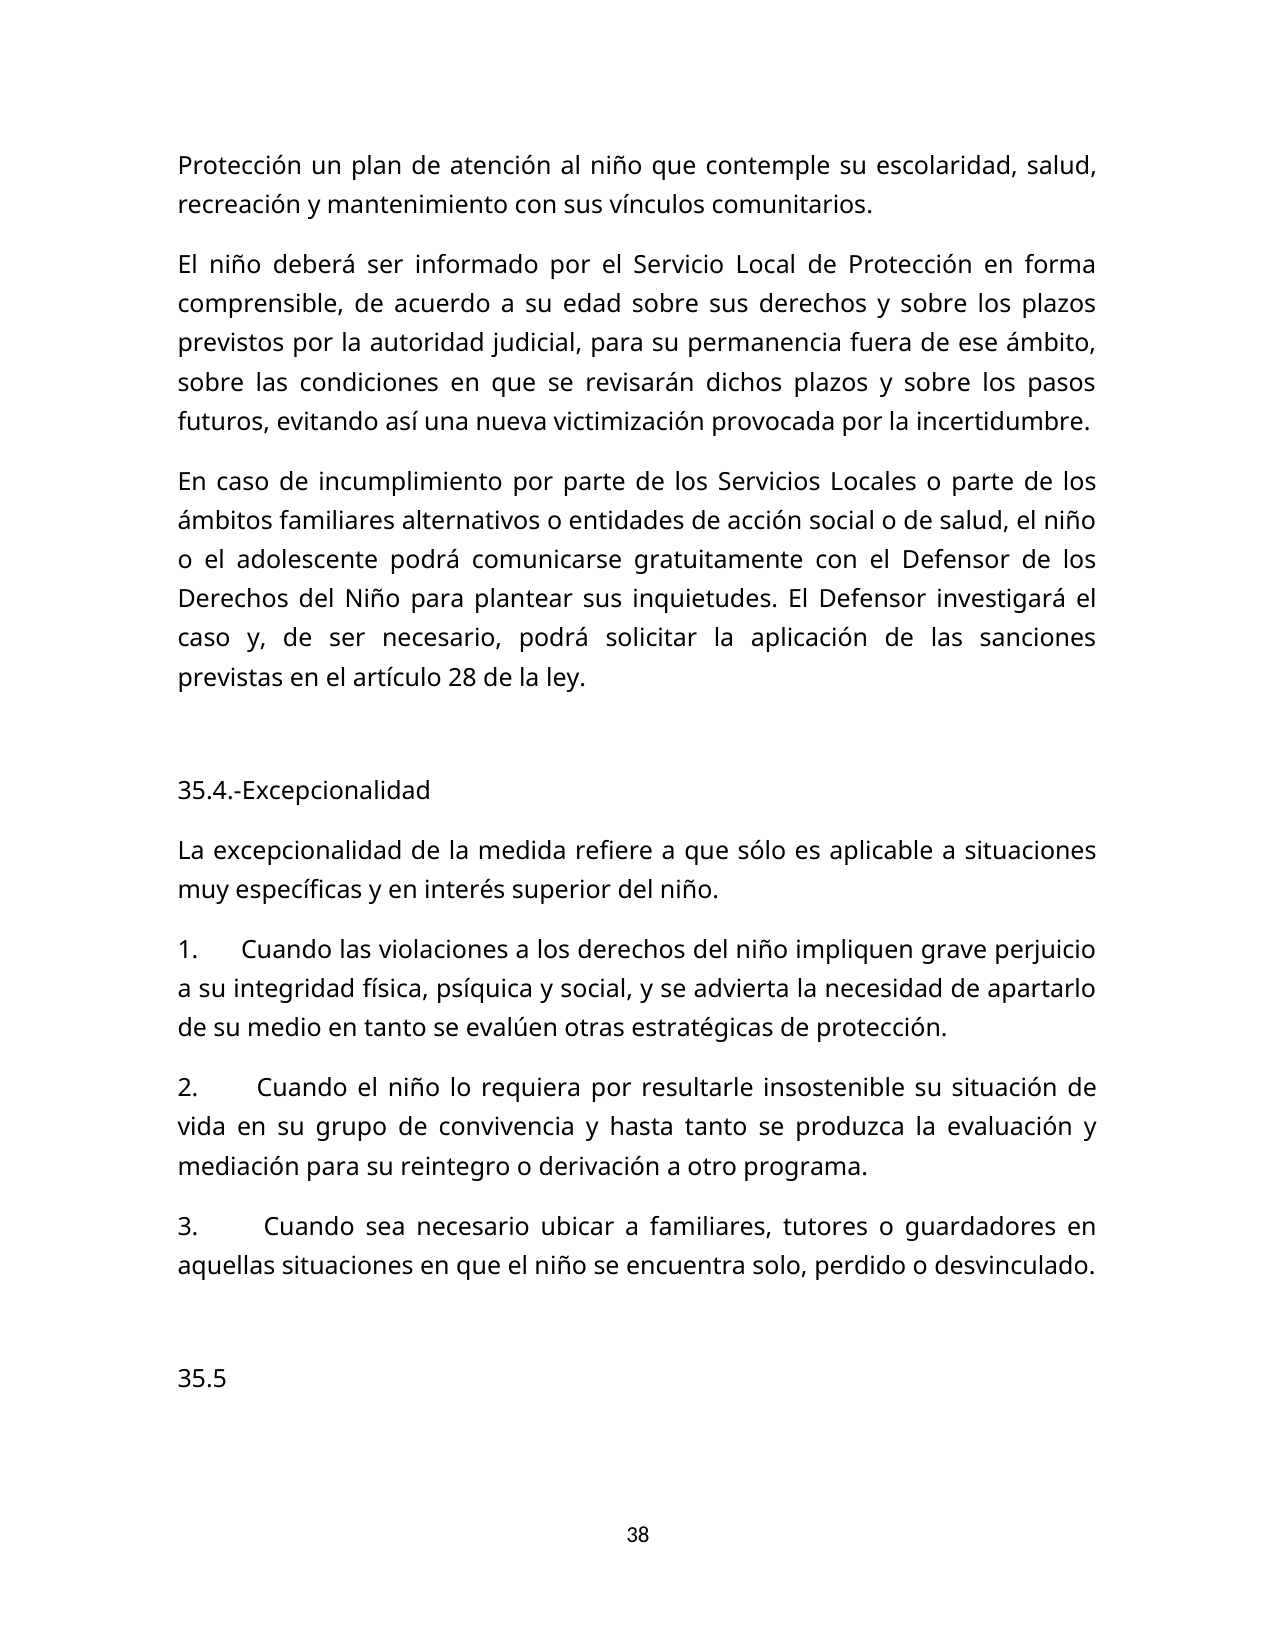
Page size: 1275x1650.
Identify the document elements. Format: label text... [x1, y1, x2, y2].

text En caso de incumplimiento por parte de los Servicios Locales o parte de los ámbitos familiares alternativos o entidades de acción social o de salud, el niño o el adolescente podrá comunicarse gratuitamente con el Defensor de los Derechos del Niño para plantear sus inquietudes. El Defensor investigará el caso y, de ser necesario, podrá solicitar la aplicación de las sanciones previstas en el artículo 28 de la ley. [177, 463, 1098, 693]
text 35.4.-Excepcionalidad [177, 772, 1098, 806]
text 3. Cuando sea necesario ubicar a familiares, tutores o guardadores en aquellas situaciones en que el niño se encuentra solo, perdido o desvinculado. [177, 1208, 1098, 1281]
text 35.5 [177, 1360, 1098, 1394]
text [177, 148, 1098, 221]
text 1. Cuando las violaciones a los derechos del niño impliquen grave perjuicio a su integridad física, psíquica y social, y se advierta la necesidad de apartarlo de su medio en tanto se evalúen otras estratégicas de protección. [177, 931, 1098, 1044]
text La excepcionalidad de la medida refiere a que sólo es aplicable a situaciones muy específicas y en interés superior del niño. [177, 832, 1098, 906]
text El niño deberá ser informado por el Servicio Local de Protección en forma comprensible, de acuerdo a su edad sobre sus derechos y sobre los plazos previstos por la autoridad judicial, para su permanencia fuera de ese ámbito, sobre las condiciones en que se revisarán dichos plazos y sobre los pasos futuros, evitando así una nueva victimización provocada por la incertidumbre. [177, 247, 1098, 437]
text 2. Cuando el niño lo requiera por resultarle insostenible su situación de vida en su grupo de convivencia y hasta tanto se produzca la evaluación y mediación para su reintegro o derivación a otro programa. [177, 1070, 1098, 1182]
